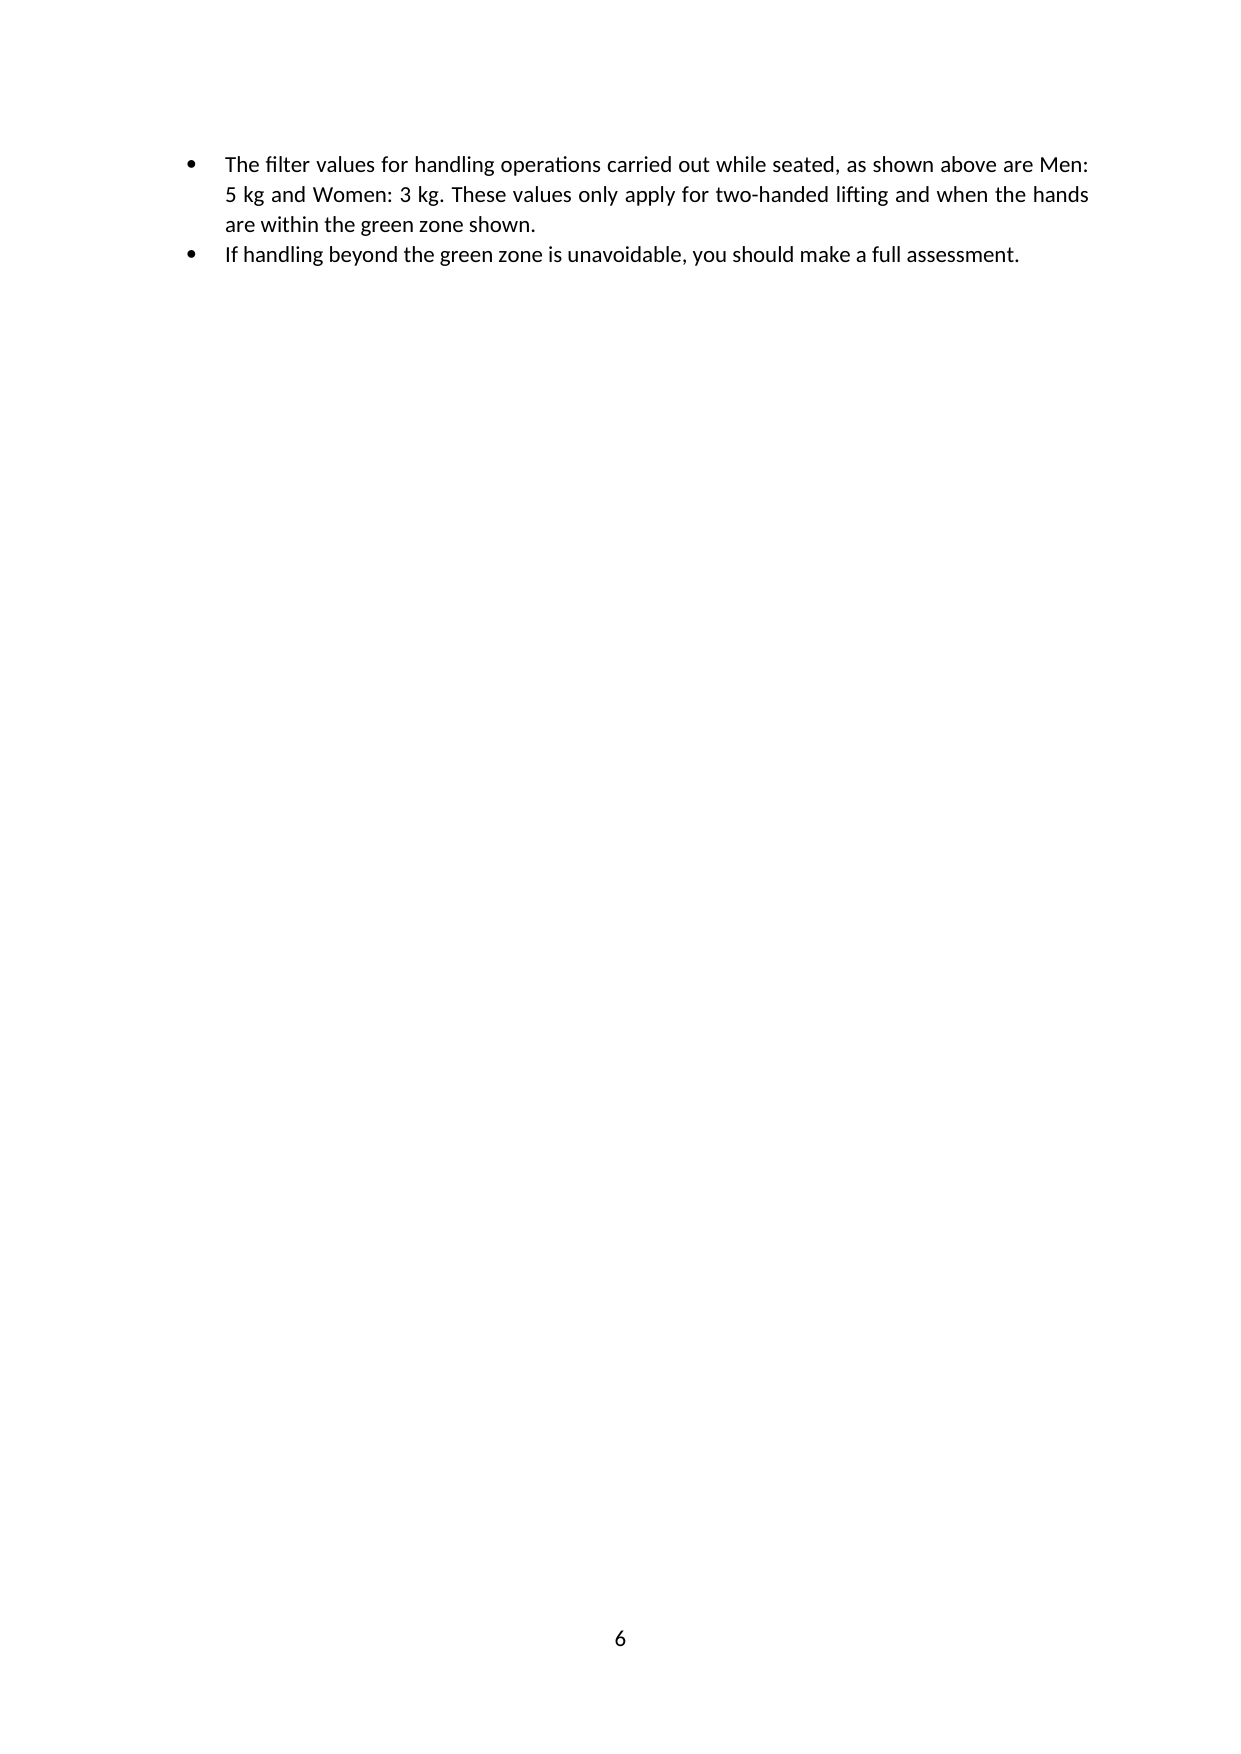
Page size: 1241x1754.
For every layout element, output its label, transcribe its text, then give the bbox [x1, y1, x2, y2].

list The filter values for handling operations carried out while seated, as shown above are Men: 5 kg and Women: 3 kg. These values only apply for two-handed lifting and when the hands are within the green zone shown. [187, 150, 1090, 238]
list If handling beyond the green zone is unavoidable, you should make a full assessment. [187, 241, 1090, 269]
